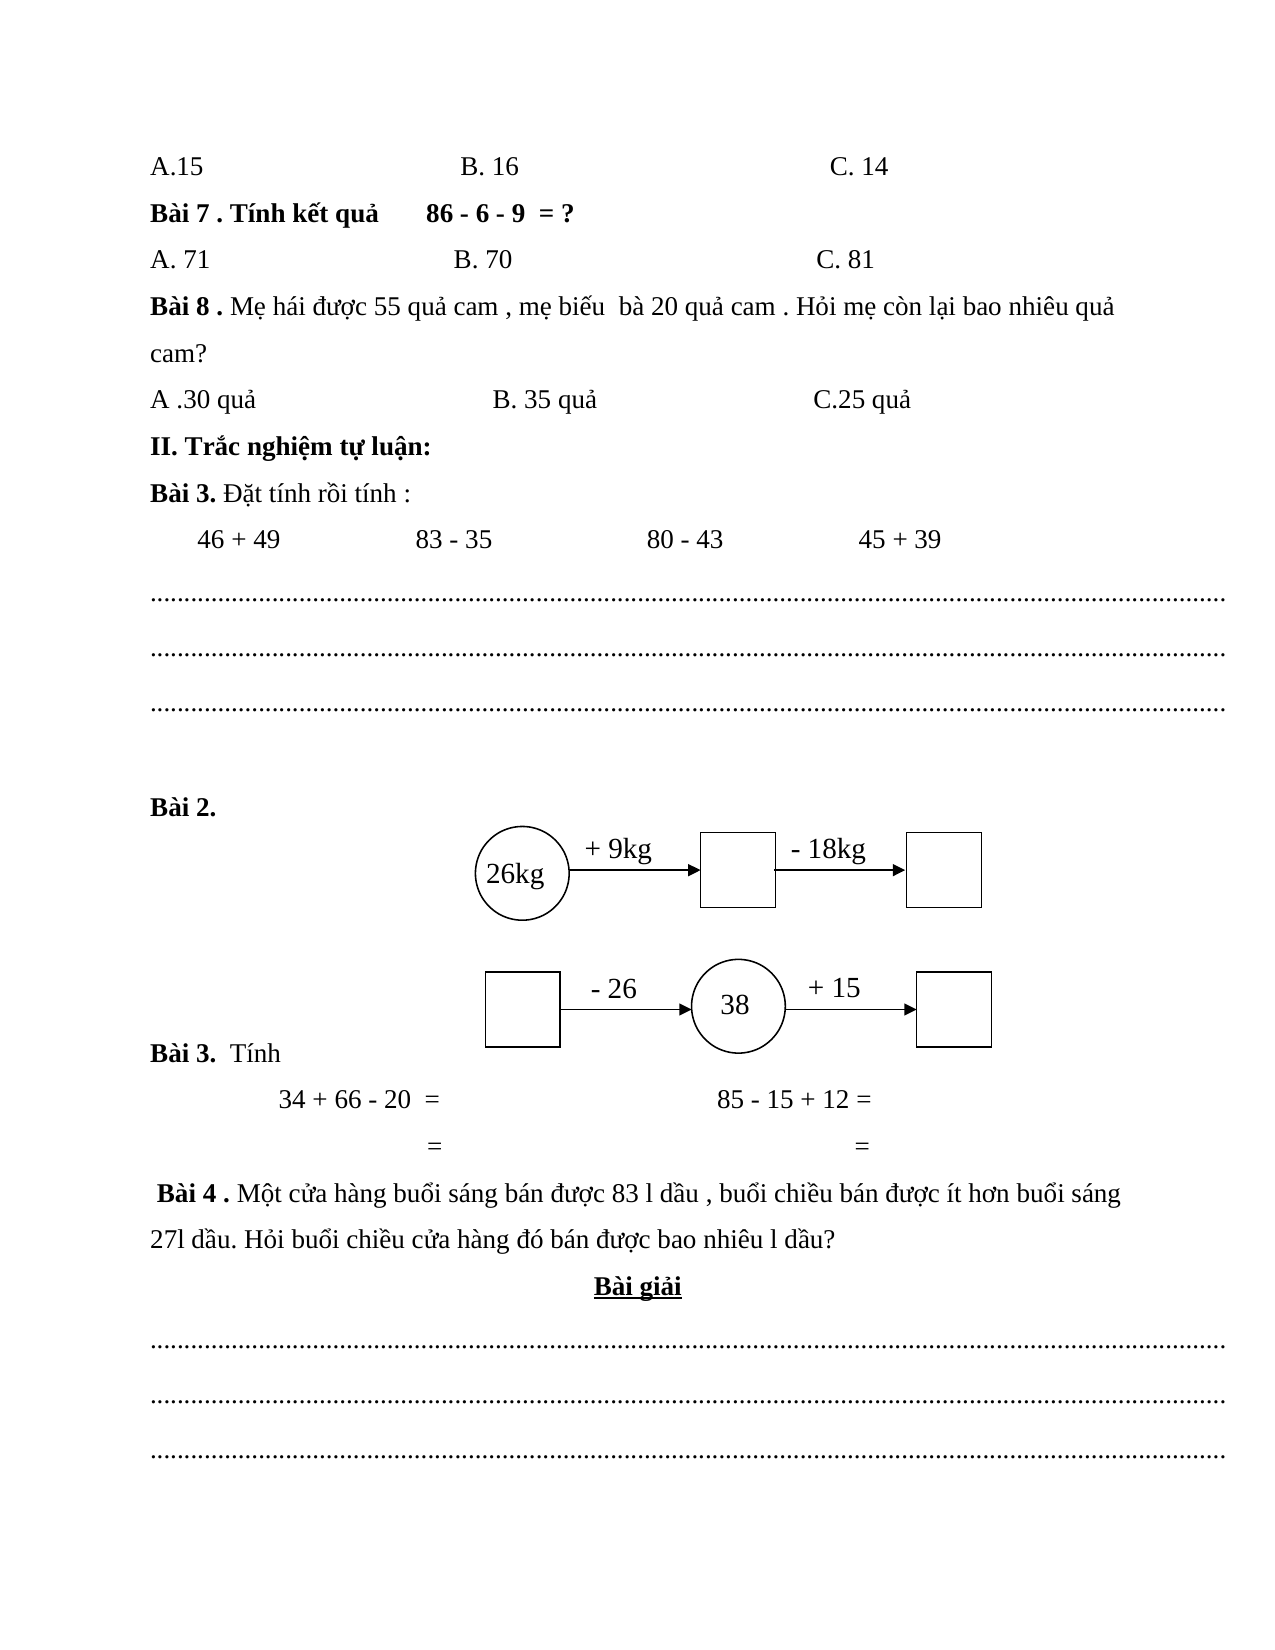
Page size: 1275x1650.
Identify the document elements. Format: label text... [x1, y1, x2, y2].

text 46 + 49 83 - 35 80 - 43 45 + 39 [150, 523, 1125, 554]
text Bài 3. Đặt tính rồi tính : [150, 477, 1125, 508]
text Bài 4 . Một cửa hàng buổi sáng bán được 83 l dầu , buổi chiều bán được ít hơn buổi sáng 27l dầu. Hỏi buổi chiều cửa hàng đó bán được bao nhiêu l dầu? [150, 1177, 1125, 1255]
text Bài 7 . Tính kết quả 86 - 6 - 9 = ? [150, 197, 1125, 228]
text A.15 B. 16 C. 14 [150, 150, 1125, 181]
text A .30 quả B. 35 quả C.25 quả [150, 383, 1125, 414]
text Bài 3. Tính [150, 1037, 1125, 1068]
text 34 + 66 - 20 = 85 - 15 + 12 = [150, 1084, 1125, 1115]
text Bài 8 . Mẹ hái được 55 quả cam , mẹ biếu bà 20 quả cam . Hỏi mẹ còn lại bao nhiêu quả cam? [150, 290, 1125, 368]
text = = [150, 1130, 1125, 1161]
text Bài giải [150, 1270, 1125, 1301]
text Bài 2. [150, 791, 1125, 822]
text A. 71 B. 70 C. 81 [150, 243, 1125, 274]
text II. Trắc nghiệm tự luận: [150, 430, 1125, 461]
